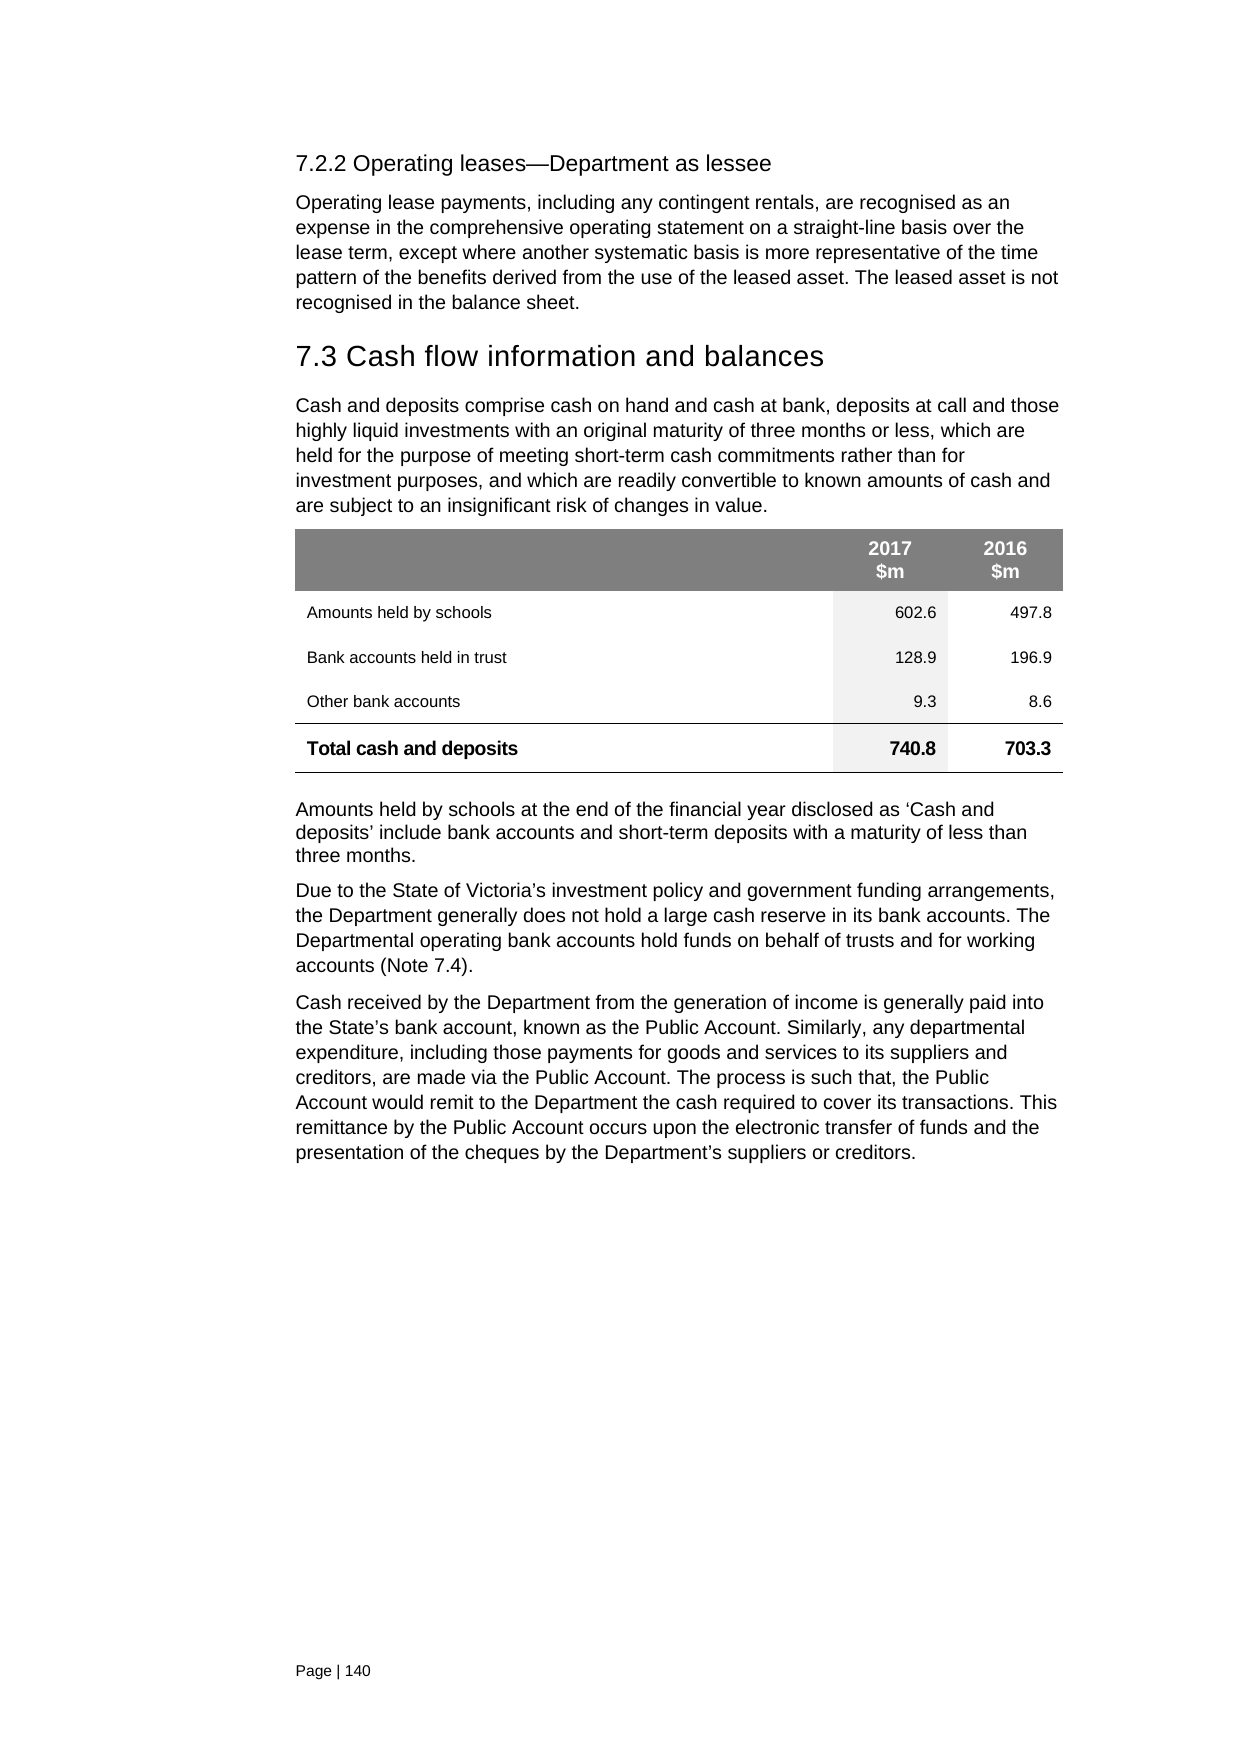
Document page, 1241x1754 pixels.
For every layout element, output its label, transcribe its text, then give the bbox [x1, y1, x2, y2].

text Cash received by the Department from the generation of income is generally paid into the State’s bank account, known as the Public Account. Similarly, any departmental expenditure, including those payments for goods and services to its suppliers and creditors, are made via the Public Account. The process is such that, the Public Account would remit to the Department the cash required to cover its transactions. This remittance by the Public Account occurs upon the electronic transfer of funds and the presentation of the cheques by the Department’s suppliers or creditors. [295, 989, 1063, 1164]
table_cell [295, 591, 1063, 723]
text Amounts held by schools at the end of the financial year disclosed as ‘Cash and deposits’ include bank accounts and short-term deposits with a maturity of less than three months. [295, 798, 1063, 867]
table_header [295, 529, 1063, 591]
text Cash and deposits comprise cash on hand and cash at bank, deposits at call and those highly liquid investments with an original maturity of three months or less, which are held for the purpose of meeting short-term cash commitments rather than for investment purposes, and which are readily convertible to known amounts of cash and are subject to an insignificant risk of changes in value. [295, 391, 1063, 516]
text Due to the State of Victoria’s investment policy and government funding arrangements, the Department generally does not hold a large cash reserve in its bank accounts. The Departmental operating bank accounts hold funds on behalf of trusts and for working accounts (Note 7.4). [295, 876, 1063, 976]
text Operating lease payments, including any contingent rentals, are recognised as an expense in the comprehensive operating statement on a straight-line basis over the lease term, except where another systematic basis is more representative of the time pattern of the benefits derived from the use of the leased asset. The leased asset is not recognised in the balance sheet. [295, 189, 1063, 314]
subtitle 7.2.2 Operating leases—Department as lessee [295, 150, 1063, 176]
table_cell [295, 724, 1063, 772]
subtitle 7.3 Cash flow information and balances [295, 339, 1063, 372]
